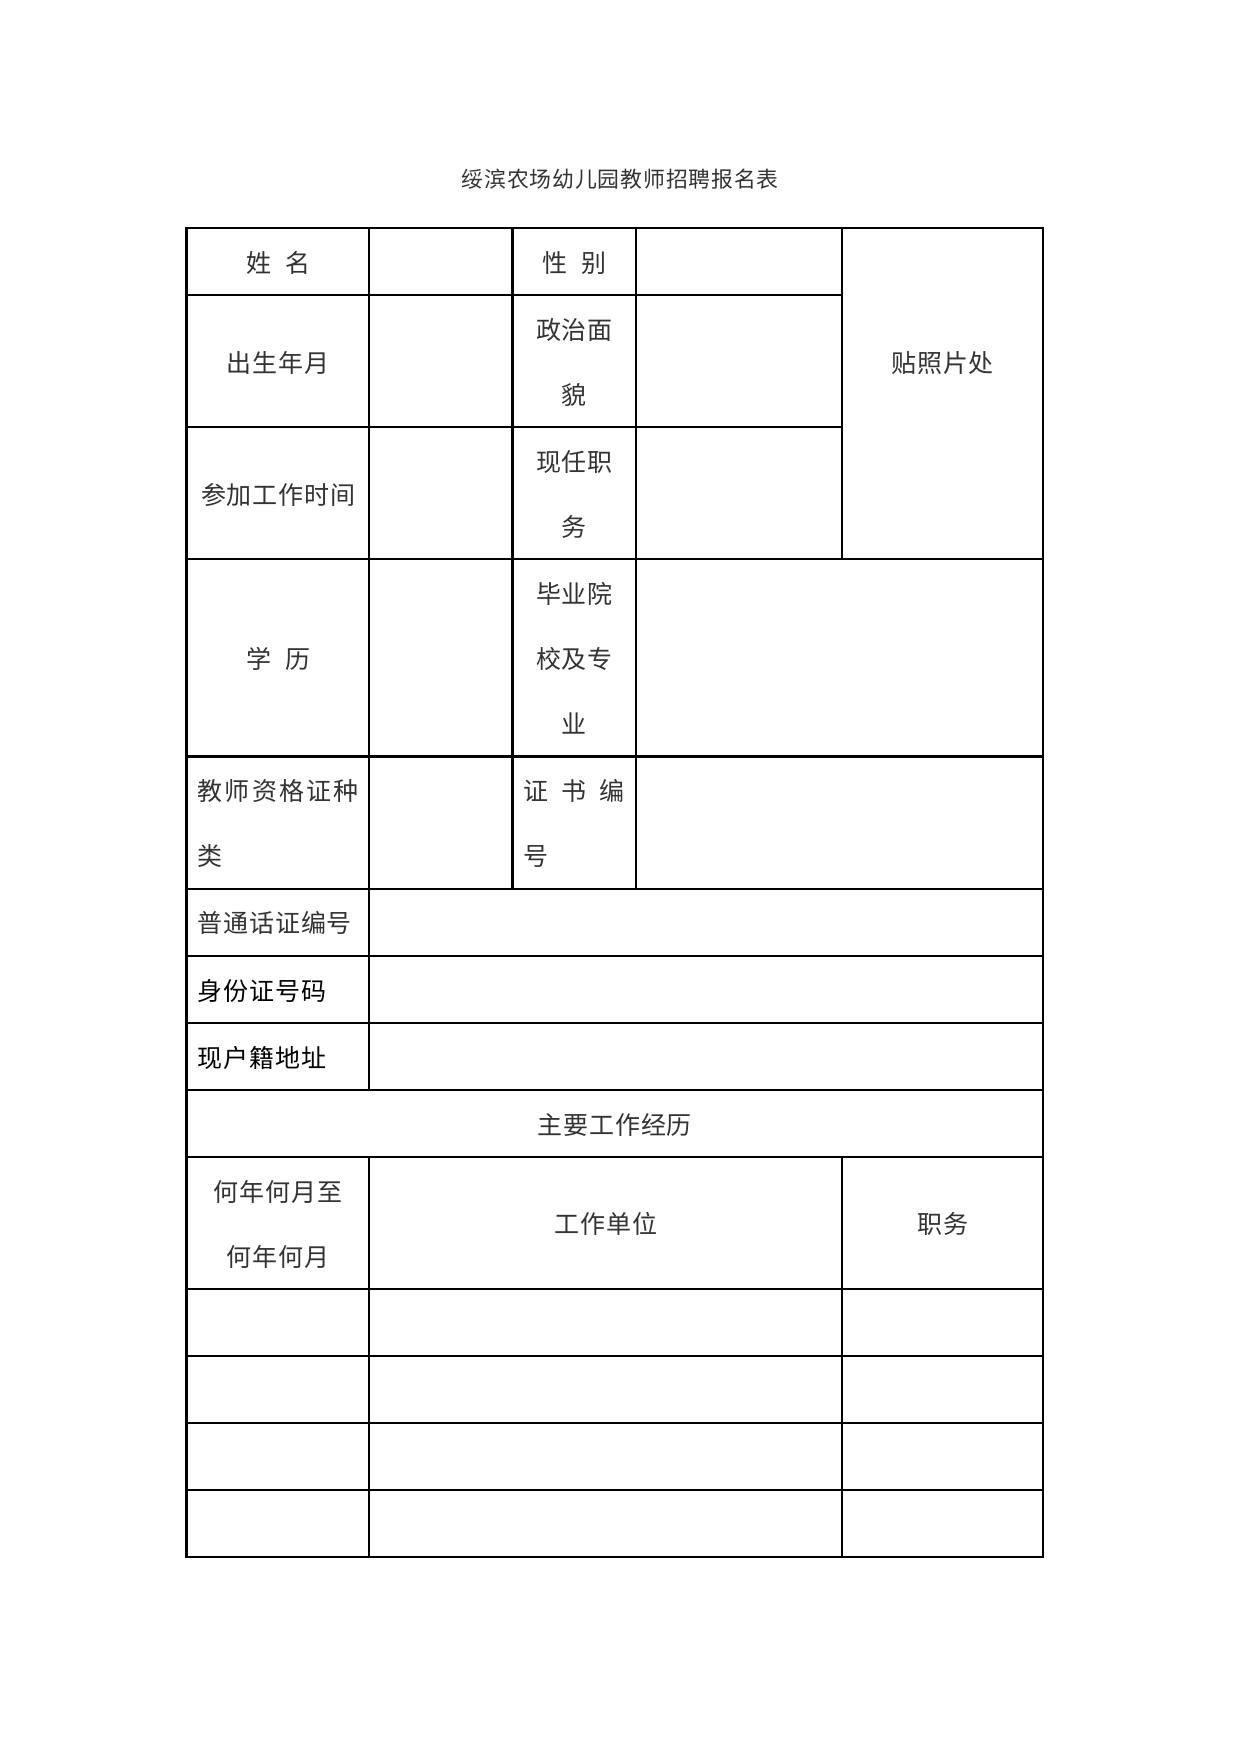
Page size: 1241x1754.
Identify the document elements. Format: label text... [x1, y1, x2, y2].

table_cell [370, 1024, 1042, 1089]
table_cell [188, 1424, 368, 1489]
table_header [370, 229, 511, 294]
table_cell [370, 560, 511, 755]
table_cell [188, 1357, 368, 1422]
text 绥滨农场幼儿园教师招聘报名表 [187, 162, 1053, 194]
table_header 性 别 [514, 229, 635, 294]
table_cell [370, 1290, 841, 1355]
table_cell [370, 957, 1042, 1022]
table_cell [843, 1290, 1042, 1355]
table_cell 毕业院校及专业 [514, 560, 635, 755]
table_cell [637, 560, 1042, 755]
table_cell [188, 1290, 368, 1355]
table_cell [370, 428, 511, 558]
table_cell 身份证号码 [188, 957, 368, 1022]
table_cell [843, 1424, 1042, 1489]
table_cell [188, 1491, 368, 1556]
table_cell [637, 296, 841, 426]
table_cell 学 历 [188, 560, 368, 755]
table_cell [843, 1491, 1042, 1556]
table_cell [370, 1491, 841, 1556]
table_cell 普通话证编号 [188, 890, 368, 954]
table_cell 主要工作经历 [188, 1091, 1042, 1156]
table_cell 工作单位 [370, 1158, 841, 1288]
table_cell [843, 1357, 1042, 1422]
table_cell 证书编号 [514, 758, 635, 887]
table_cell 何年何月至 何年何月 [188, 1158, 368, 1288]
table_cell [637, 758, 1042, 887]
table_cell [370, 1424, 841, 1489]
table_cell 现任职务 [514, 428, 635, 558]
table_cell [370, 1357, 841, 1422]
table_cell [370, 296, 511, 426]
table_header 姓 名 [188, 229, 368, 294]
table_cell 教师资格证种类 [188, 758, 368, 887]
table_header [637, 229, 841, 294]
table_cell [637, 428, 841, 558]
table_cell 参加工作时间 [188, 428, 368, 558]
table_cell 现户籍地址 [188, 1024, 368, 1089]
table_cell [370, 758, 511, 887]
table_cell 出生年月 [188, 296, 368, 426]
table_header 贴照片处 [843, 229, 1042, 558]
table_cell 政治面貌 [514, 296, 635, 426]
table_cell [370, 890, 1042, 954]
table_cell 职务 [843, 1158, 1042, 1288]
